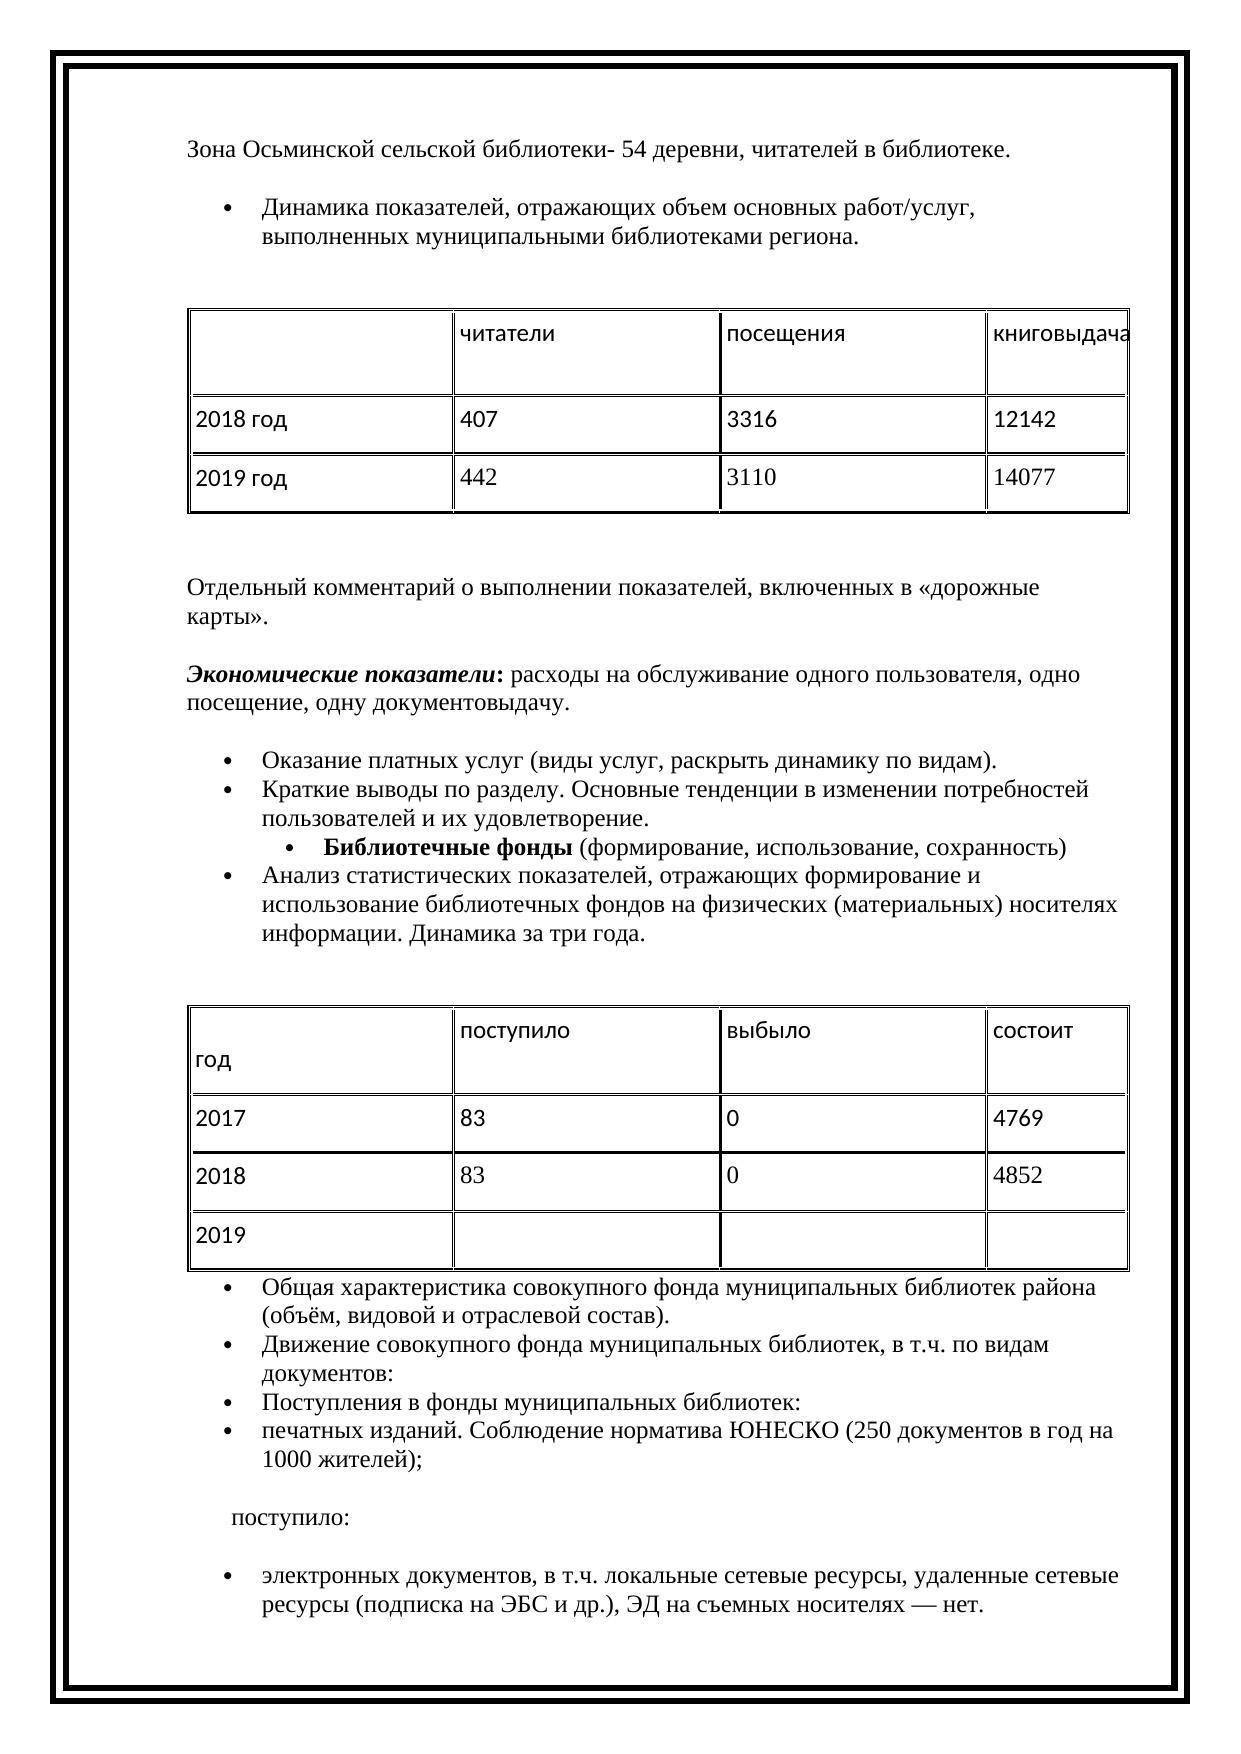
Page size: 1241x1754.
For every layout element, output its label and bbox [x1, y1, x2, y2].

table_header [124, 74, 1128, 1617]
